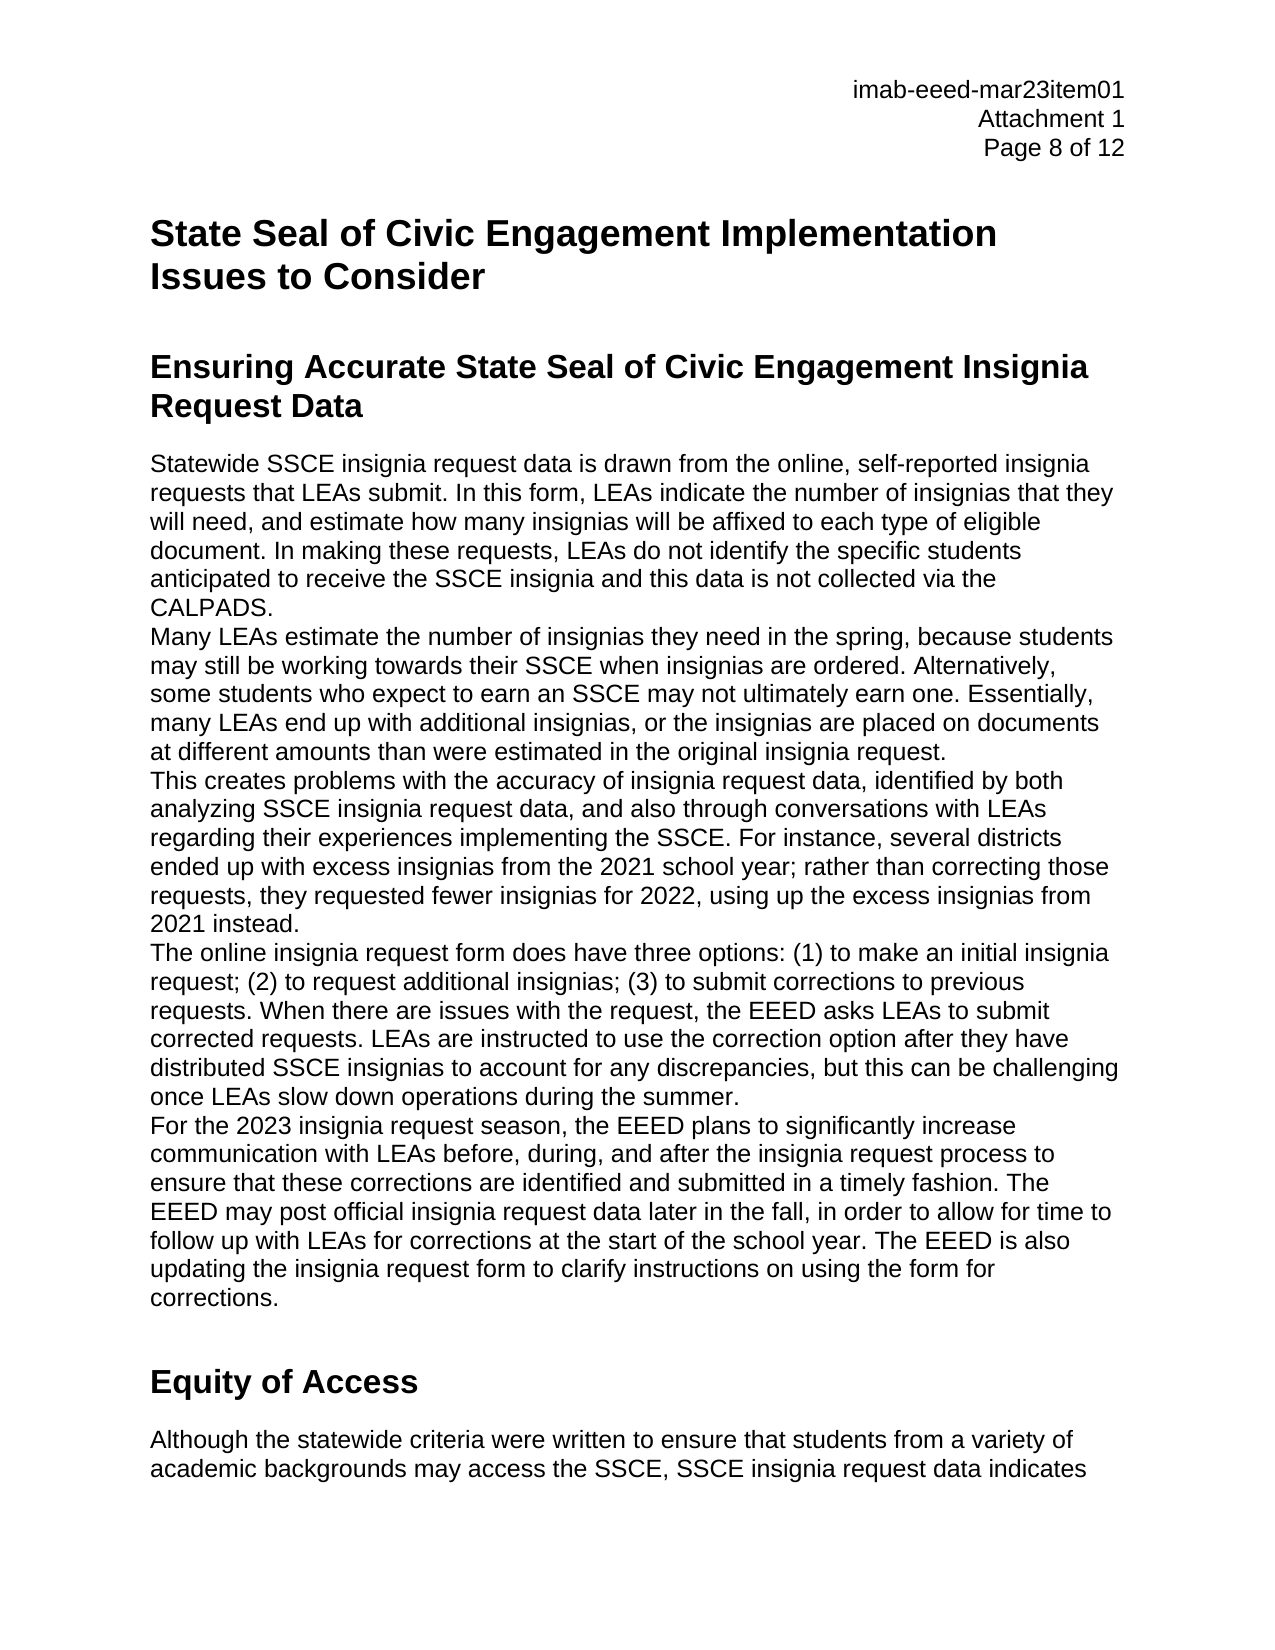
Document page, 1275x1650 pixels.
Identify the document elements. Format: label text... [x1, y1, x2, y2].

text Many LEAs estimate the number of insignias they need in the spring, because students may still be working towards their SSCE when insignias are ordered. Alternatively, some students who expect to earn an SSCE may not ultimately earn one. Essentially, many LEAs end up with additional insignias, or the insignias are placed on documents at different amounts than were estimated in the original insignia request. [150, 622, 1125, 766]
text This creates problems with the accuracy of insignia request data, identified by both analyzing SSCE insignia request data, and also through conversations with LEAs regarding their experiences implementing the SSCE. For instance, several districts ended up with excess insignias from the 2021 school year; rather than correcting those requests, they requested fewer insignias for 2022, using up the excess insignias from 2021 instead. [150, 766, 1125, 938]
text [150, 1425, 1125, 1483]
text The online insignia request form does have three options: (1) to make an initial insignia request; (2) to request additional insignias; (3) to submit corrections to previous requests. When there are issues with the request, the EEED asks LEAs to submit corrected requests. LEAs are instructed to use the correction option after they have distributed SSCE insignias to account for any discrepancies, but this can be challenging once LEAs slow down operations during the summer. [150, 938, 1125, 1111]
subtitle Equity of Access [150, 1362, 1125, 1400]
subtitle State Seal of Civic Engagement Implementation Issues to Consider [150, 211, 1125, 297]
subtitle Ensuring Accurate State Seal of Civic Engagement Insignia Request Data [150, 347, 1125, 424]
text Statewide SSCE insignia request data is drawn from the online, self-reported insignia requests that LEAs submit. In this form, LEAs indicate the number of insignias that they will need, and estimate how many insignias will be affixed to each type of eligible document. In making these requests, LEAs do not identify the specific students anticipated to receive the SSCE insignia and this data is not collected via the CALPADS. [150, 449, 1125, 622]
text For the 2023 insignia request season, the EEED plans to significantly increase communication with LEAs before, during, and after the insignia request process to ensure that these corrections are identified and submitted in a timely fashion. The EEED may post official insignia request data later in the fall, in order to allow for time to follow up with LEAs for corrections at the start of the school year. The EEED is also updating the insignia request form to clarify instructions on using the form for corrections. [150, 1111, 1125, 1312]
